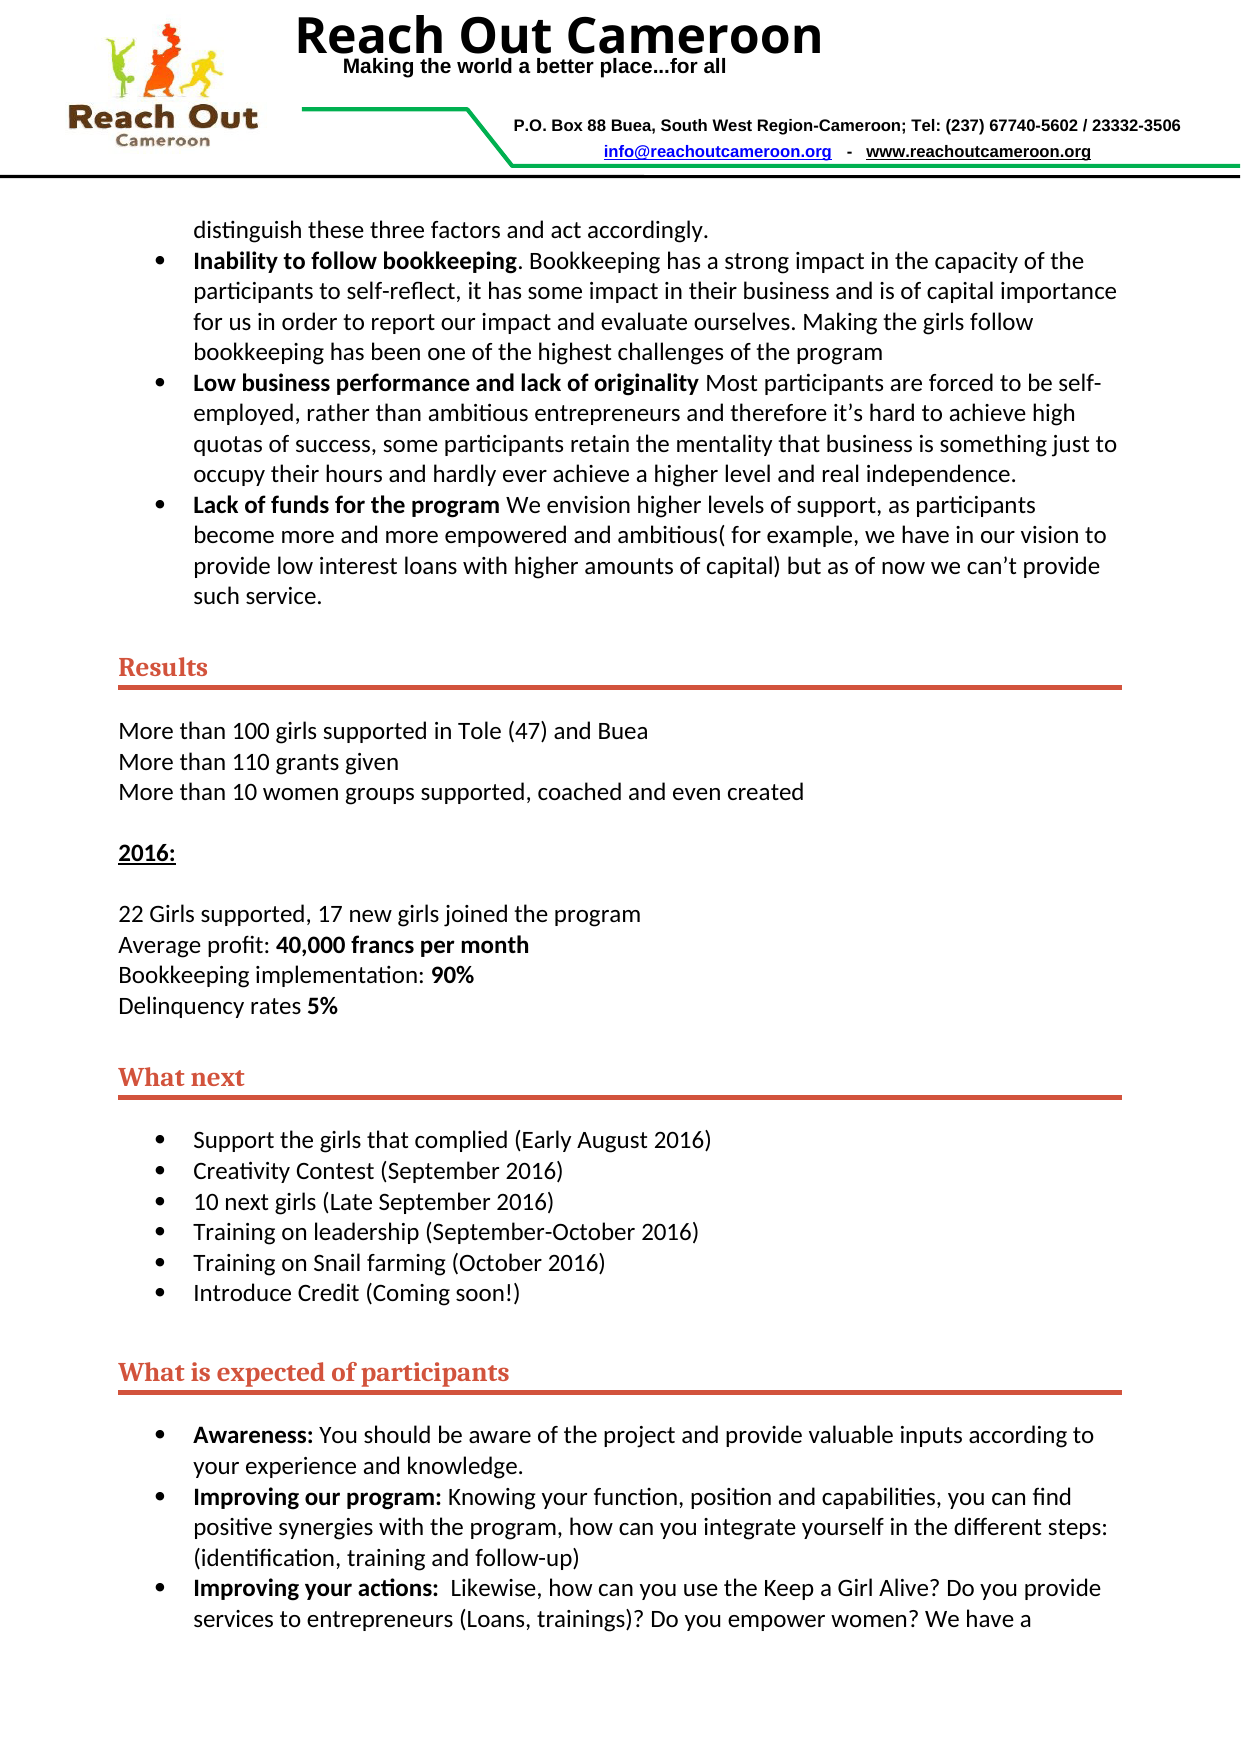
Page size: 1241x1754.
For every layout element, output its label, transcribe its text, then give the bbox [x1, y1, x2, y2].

subtitle Results [118, 652, 1122, 685]
text Delinquency rates 5% [118, 990, 1122, 1020]
list Low business performance and lack of originality Most participants are forced to be self-employed, rather than ambitious entrepreneurs and therefore it’s hard to achieve high quotas of success, some participants retain the mentality that business is something just to occupy their hours and hardly ever achieve a higher level and real independence. [156, 367, 1122, 489]
list Inability to follow bookkeeping. Bookkeeping has a strong impact in the capacity of the participants to self-reflect, it has some impact in their business and is of capital importance for us in order to report our impact and evaluate ourselves. Making the girls follow bookkeeping has been one of the highest challenges of the program [156, 245, 1122, 367]
text Bookkeeping implementation: 90% [118, 959, 1122, 990]
list 10 next girls (Late September 2016) [156, 1186, 1122, 1216]
list Introduce Credit (Coming soon!) [156, 1277, 1122, 1308]
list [156, 214, 1122, 245]
text More than 110 grants given [118, 746, 1122, 776]
list Lack of funds for the program We envision higher levels of support, as participants become more and more empowered and ambitious( for example, we have in our vision to provide low interest loans with higher amounts of capital) but as of now we can’t provide such service. [156, 489, 1122, 611]
list Training on leadership (September-October 2016) [156, 1216, 1122, 1247]
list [156, 1572, 1122, 1633]
subtitle What is expected of participants [118, 1357, 1122, 1390]
list Support the girls that complied (Early August 2016) [156, 1124, 1122, 1155]
text Average profit: 40,000 francs per month [118, 929, 1122, 959]
subtitle What next [118, 1062, 1122, 1095]
list Improving our program: Knowing your function, position and capabilities, you can find positive synergies with the program, how can you integrate yourself in the different steps: (identification, training and follow-up) [156, 1481, 1122, 1572]
text More than 10 women groups supported, coached and even created [118, 776, 1122, 807]
list Awareness: You should be aware of the project and provide valuable inputs according to your experience and knowledge. [156, 1419, 1122, 1481]
list Creativity Contest (September 2016) [156, 1155, 1122, 1186]
text More than 100 girls supported in Tole (47) and Buea [118, 715, 1122, 746]
list Training on Snail farming (October 2016) [156, 1247, 1122, 1277]
text 22 Girls supported, 17 new girls joined the program [118, 898, 1122, 929]
text 2016: [118, 837, 1122, 868]
